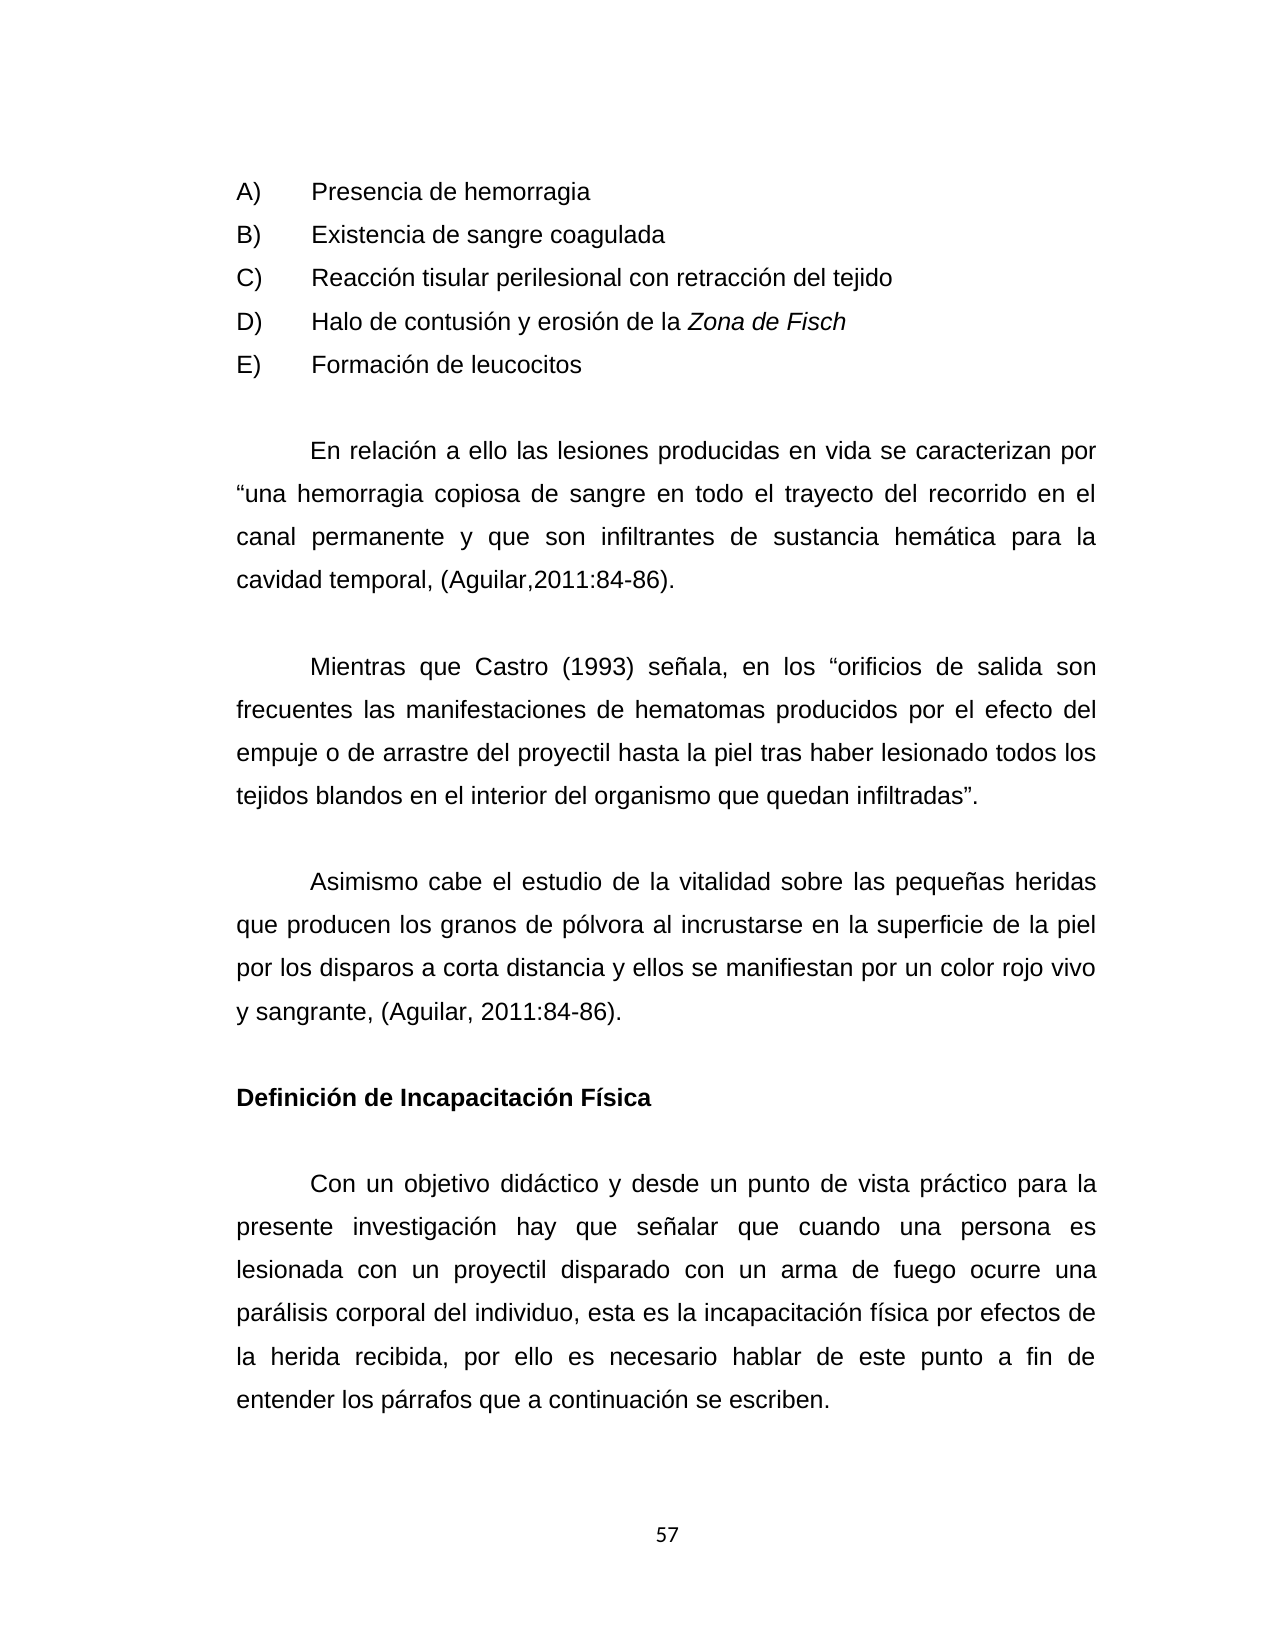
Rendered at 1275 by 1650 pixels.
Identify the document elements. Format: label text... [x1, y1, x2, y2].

list Presencia de hemorragia [236, 177, 1098, 206]
list Reacción tisular perilesional con retracción del tejido [236, 263, 1098, 292]
text Asimismo cabe el estudio de la vitalidad sobre las pequeñas heridas que producen los granos de pólvora al incrustarse en la superficie de la piel por los disparos a corta distancia y ellos se manifiestan por un color rojo vivo y sangrante, (Aguilar, 2011:84-86). [236, 867, 1098, 1025]
list Halo de contusión y erosión de la Zona de Fisch [236, 307, 1098, 335]
text Mientras que Castro (1993) señala, en los “orificios de salida son frecuentes las manifestaciones de hematomas producidos por el efecto del empuje o de arrastre del proyectil hasta la piel tras haber lesionado todos los tejidos blandos en el interior del organismo que quedan infiltradas”. [236, 652, 1098, 810]
text En relación a ello las lesiones producidas en vida se caracterizan por “una hemorragia copiosa de sangre en todo el trayecto del recorrido en el canal permanente y que son infiltrantes de sustancia hemática para la cavidad temporal, (Aguilar,2011:84-86). [236, 436, 1098, 594]
list Existencia de sangre coagulada [236, 220, 1098, 249]
text Definición de Incapacitación Física [236, 1083, 1098, 1112]
list Formación de leucocitos [236, 350, 1098, 378]
text Con un objetivo didáctico y desde un punto de vista práctico para la presente investigación hay que señalar que cuando una persona es lesionada con un proyectil disparado con un arma de fuego ocurre una parálisis corporal del individuo, esta es la incapacitación física por efectos de la herida recibida, por ello es necesario hablar de este punto a fin de entender los párrafos que a continuación se escriben. [236, 1169, 1098, 1413]
